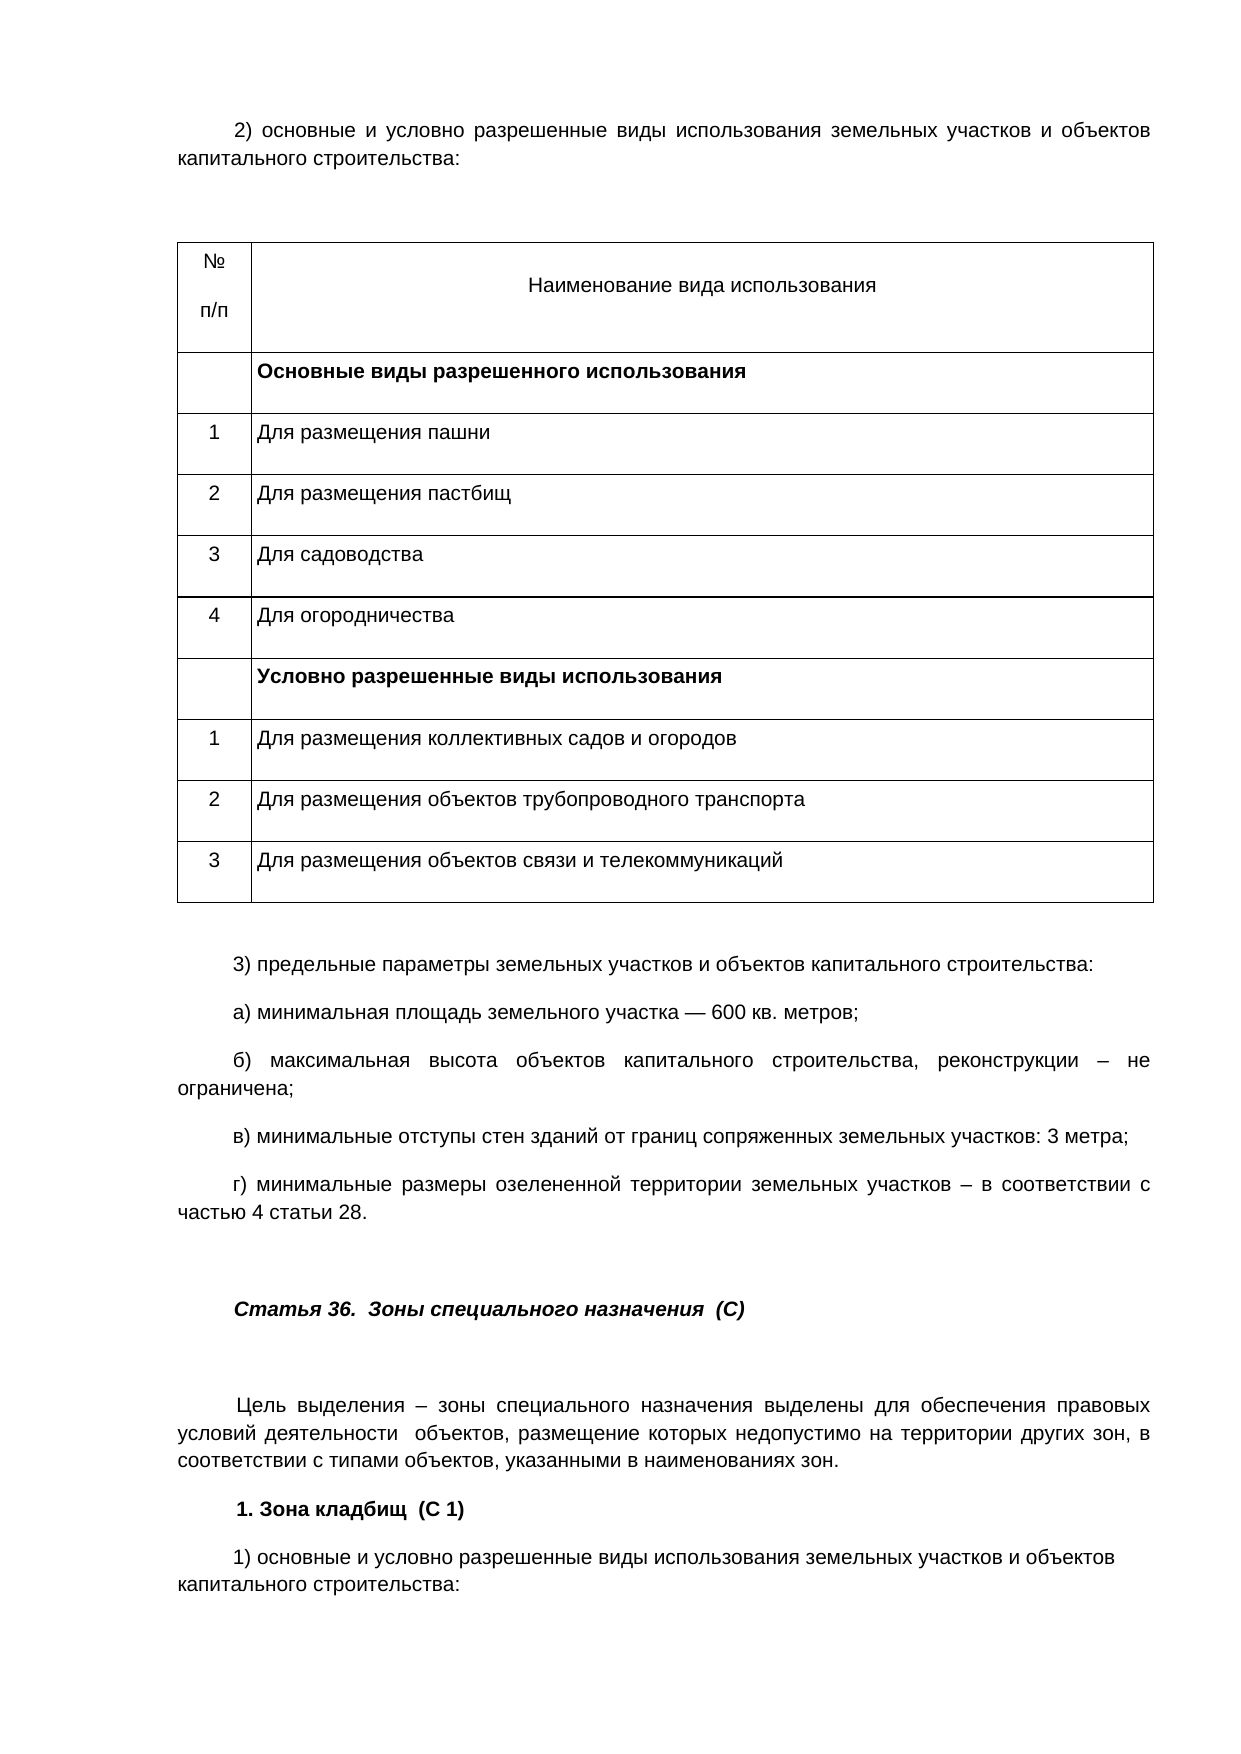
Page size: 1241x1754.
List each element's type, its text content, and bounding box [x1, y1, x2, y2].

text Цель выделения – зоны специального назначения выделены для обеспечения правовых условий деятельности объектов, размещение которых недопустимо на территории других зон, в соответствии с типами объектов, указанными в наименованиях зон. [177, 1393, 1152, 1472]
table_cell Для размещения пашни [252, 414, 1153, 474]
table_cell [178, 659, 251, 719]
table_cell 2 [178, 781, 251, 841]
table_cell Для размещения объектов связи и телекоммуникаций [252, 842, 1153, 902]
table_cell 3 [178, 536, 251, 596]
text 3) предельные параметры земельных участков и объектов капитального строительства: [177, 951, 1152, 975]
table_cell Условно разрешенные виды использования [252, 659, 1153, 719]
table_header № п/п [178, 243, 251, 352]
text а) минимальная площадь земельного участка — ; [177, 1000, 1152, 1024]
table_cell 1 [178, 414, 251, 474]
text г) минимальные размеры озелененной территории земельных участков – в соответствии с частью 4 статьи 28. [177, 1172, 1152, 1224]
table_cell Для размещения пастбищ [252, 475, 1153, 535]
table_cell Для садоводства [252, 536, 1153, 596]
table_cell 1 [178, 720, 251, 780]
text 1. Зона кладбищ (С 1) [177, 1496, 1152, 1520]
table_cell Для огородничества [252, 598, 1153, 657]
table_cell 4 [178, 598, 251, 657]
text в) минимальные отступы стен зданий от границ сопряженных земельных участков: ; [177, 1124, 1152, 1148]
table_cell Основные виды разрешенного использования [252, 353, 1153, 413]
table_cell [178, 353, 251, 413]
text 2) основные и условно разрешенные виды использования земельных участков и объектов капитального строительства: [177, 118, 1152, 169]
text Статья 36. Зоны специального назначения (С) [177, 1296, 1152, 1320]
table_header Наименование вида использования [252, 243, 1153, 352]
table_cell Для размещения объектов трубопроводного транспорта [252, 781, 1153, 841]
text 1) основные и условно разрешенные виды использования земельных участков и объектов капитального строительства: [177, 1545, 1152, 1596]
table_cell 2 [178, 475, 251, 535]
table_cell 3 [178, 842, 251, 902]
text б) максимальная высота объектов капитального строительства, реконструкции – не ограничена; [177, 1048, 1152, 1099]
table_cell Для размещения коллективных садов и огородов [252, 720, 1153, 780]
